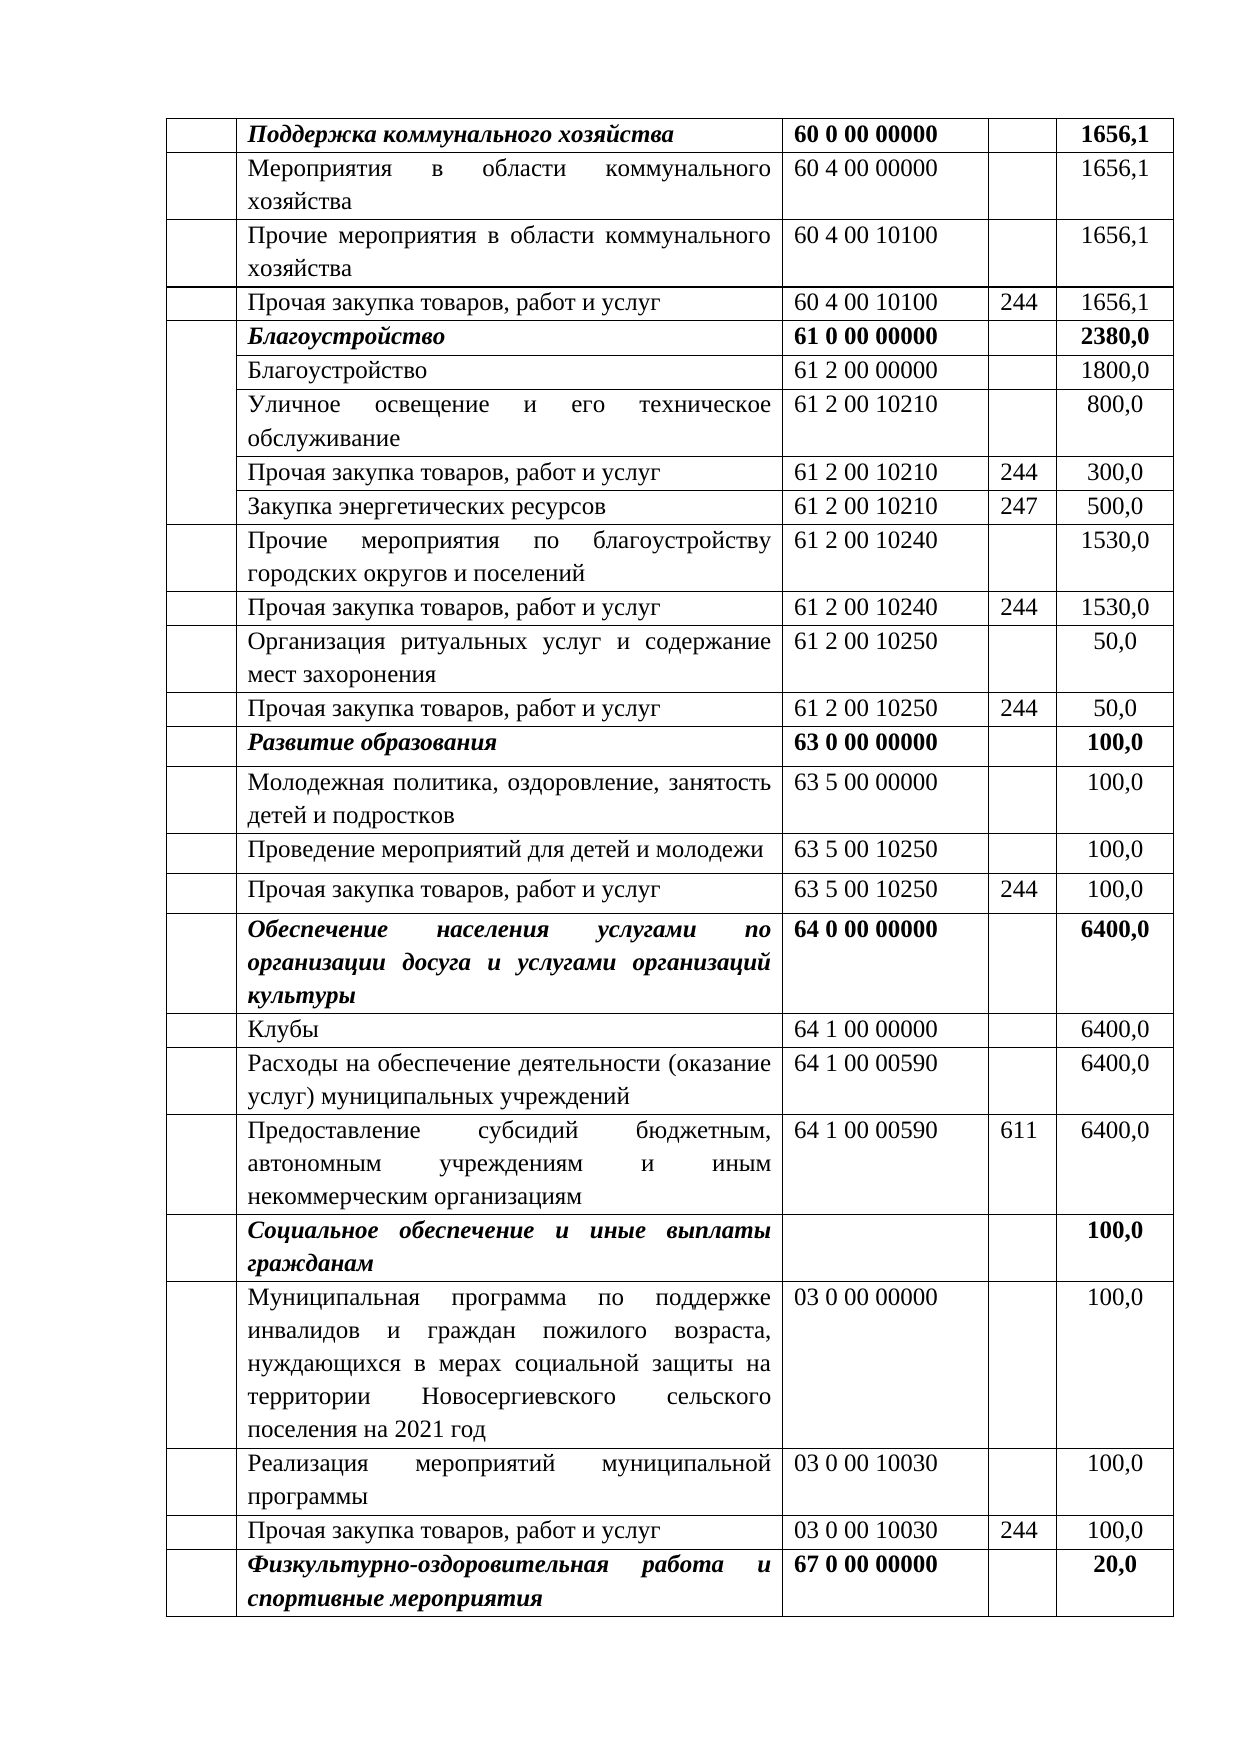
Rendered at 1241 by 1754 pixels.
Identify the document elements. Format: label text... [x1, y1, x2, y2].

table_cell 244 [989, 693, 1056, 726]
table_cell 50,0 [1057, 693, 1173, 726]
table_cell 300,0 [1057, 457, 1173, 490]
table_cell [167, 1449, 236, 1514]
table_cell 61 2 00 10250 [783, 626, 988, 692]
table_cell [167, 1282, 236, 1447]
table_cell Реализация мероприятий муниципальной программы [237, 1449, 782, 1514]
table_cell 50,0 [1057, 626, 1173, 692]
table_cell 1800,0 [1057, 356, 1173, 388]
table_cell Благоустройство [237, 321, 782, 354]
table_cell Благоустройство [237, 356, 782, 388]
table_cell 63 0 00 00000 [783, 727, 988, 766]
table_cell 244 [989, 288, 1056, 320]
table_cell 61 2 00 00000 [783, 356, 988, 388]
table_cell [167, 874, 236, 913]
table_cell 64 0 00 00000 [783, 914, 988, 1013]
table_cell [989, 914, 1056, 1013]
table_cell [989, 626, 1056, 692]
table_cell [167, 153, 236, 219]
table_cell 61 2 00 10210 [783, 491, 988, 524]
table_cell 247 [989, 491, 1056, 524]
table_cell 60 4 00 00000 [783, 153, 988, 219]
table_cell Прочая закупка товаров, работ и услуг [237, 874, 782, 913]
table_cell Прочие мероприятия по благоустройству городских округов и поселений [237, 525, 782, 591]
table_cell [989, 1215, 1056, 1281]
table_cell Расходы на обеспечение деятельности (оказание услуг) муниципальных учреждений [237, 1048, 782, 1114]
table_cell 244 [989, 1516, 1056, 1548]
table_cell 100,0 [1057, 1516, 1173, 1548]
table_cell 61 2 00 10210 [783, 390, 988, 456]
table_cell [167, 693, 236, 726]
table_cell [167, 1516, 236, 1548]
table_cell Физкультурно-оздоровительная работа и спортивные мероприятия [237, 1550, 782, 1616]
table_cell Прочая закупка товаров, работ и услуг [237, 457, 782, 490]
table_cell [989, 390, 1056, 456]
table_cell 1656,1 [1057, 119, 1173, 152]
table_cell [989, 1282, 1056, 1447]
table_cell [167, 1115, 236, 1214]
table_cell 63 5 00 10250 [783, 834, 988, 873]
table_cell 100,0 [1057, 727, 1173, 766]
table_cell [783, 1215, 988, 1281]
table_cell 64 1 00 00590 [783, 1048, 988, 1114]
table_cell [167, 834, 236, 873]
table_cell Прочие мероприятия в области коммунального хозяйства [237, 220, 782, 286]
table_cell [167, 1048, 236, 1114]
table_cell Молодежная политика, оздоровление, занятость детей и подростков [237, 767, 782, 833]
table_cell 6400,0 [1057, 914, 1173, 1013]
table_cell 64 1 00 00000 [783, 1014, 988, 1047]
table_cell Проведение мероприятий для детей и молодежи [237, 834, 782, 873]
table_cell [989, 1550, 1056, 1616]
table_cell [167, 119, 236, 152]
table_cell 6400,0 [1057, 1048, 1173, 1114]
table_cell [989, 119, 1056, 152]
table_cell 800,0 [1057, 390, 1173, 456]
table_cell Прочая закупка товаров, работ и услуг [237, 592, 782, 625]
table_cell Поддержка коммунального хозяйства [237, 119, 782, 152]
table_cell Клубы [237, 1014, 782, 1047]
table_cell 100,0 [1057, 874, 1173, 913]
table_cell 60 0 00 00000 [783, 119, 988, 152]
table_cell [989, 1048, 1056, 1114]
table_cell Организация ритуальных услуг и содержание мест захоронения [237, 626, 782, 692]
table_cell Развитие образования [237, 727, 782, 766]
table_cell 2380,0 [1057, 321, 1173, 354]
table_cell 20,0 [1057, 1550, 1173, 1616]
table_cell 63 5 00 00000 [783, 767, 988, 833]
table_cell 1530,0 [1057, 592, 1173, 625]
table_cell [167, 727, 236, 766]
table_cell 61 2 00 10240 [783, 525, 988, 591]
table_cell [167, 914, 236, 1013]
table_cell 60 4 00 10100 [783, 220, 988, 286]
table_cell 67 0 00 00000 [783, 1550, 988, 1616]
table_cell 1656,1 [1057, 220, 1173, 286]
table_cell 100,0 [1057, 1449, 1173, 1514]
table_cell 100,0 [1057, 1215, 1173, 1281]
table_cell [989, 727, 1056, 766]
table_cell 6400,0 [1057, 1014, 1173, 1047]
table_cell Обеспечение населения услугами по организации досуга и услугами организаций культуры [237, 914, 782, 1013]
table_cell 6400,0 [1057, 1115, 1173, 1214]
table_cell [167, 1014, 236, 1047]
table_cell [989, 220, 1056, 286]
table_cell Закупка энергетических ресурсов [237, 491, 782, 524]
table_cell [167, 1550, 236, 1616]
table_cell 03 0 00 10030 [783, 1516, 988, 1548]
table_cell 03 0 00 10030 [783, 1449, 988, 1514]
table_cell 61 0 00 00000 [783, 321, 988, 354]
table_cell 61 2 00 10250 [783, 693, 988, 726]
table_cell Мероприятия в области коммунального хозяйства [237, 153, 782, 219]
table_cell [989, 767, 1056, 833]
table_cell Уличное освещение и его техническое обслуживание [237, 390, 782, 456]
table_cell [989, 1014, 1056, 1047]
table_cell 1656,1 [1057, 153, 1173, 219]
table_cell 1530,0 [1057, 525, 1173, 591]
table_cell [167, 767, 236, 833]
table_cell Прочая закупка товаров, работ и услуг [237, 1516, 782, 1548]
table_cell [167, 1215, 236, 1281]
table_cell [167, 321, 236, 524]
table_cell 100,0 [1057, 834, 1173, 873]
table_cell [989, 321, 1056, 354]
table_cell 1656,1 [1057, 288, 1173, 320]
table_cell 64 1 00 00590 [783, 1115, 988, 1214]
table_cell 244 [989, 592, 1056, 625]
table_cell Муниципальная программа по поддержке инвалидов и граждан пожилого возраста, нуждающихся в мерах социальной защиты на территории Новосергиевского сельского поселения на 2021 год [237, 1282, 782, 1447]
table_cell [989, 525, 1056, 591]
table_cell [167, 626, 236, 692]
table_cell 61 2 00 10240 [783, 592, 988, 625]
table_cell [989, 356, 1056, 388]
table_cell 244 [989, 874, 1056, 913]
table_cell [989, 153, 1056, 219]
table_cell 500,0 [1057, 491, 1173, 524]
table_cell Прочая закупка товаров, работ и услуг [237, 693, 782, 726]
table_cell 100,0 [1057, 767, 1173, 833]
table_cell 03 0 00 00000 [783, 1282, 988, 1447]
table_cell 60 4 00 10100 [783, 288, 988, 320]
table_cell [989, 1449, 1056, 1514]
table_cell Социальное обеспечение и иные выплаты гражданам [237, 1215, 782, 1281]
table_cell 100,0 [1057, 1282, 1173, 1447]
table_cell Прочая закупка товаров, работ и услуг [237, 288, 782, 320]
table_cell 611 [989, 1115, 1056, 1214]
table_cell [167, 592, 236, 625]
table_cell 63 5 00 10250 [783, 874, 988, 913]
table_cell 61 2 00 10210 [783, 457, 988, 490]
table_cell Предоставление субсидий бюджетным, автономным учреждениям и иным некоммерческим организациям [237, 1115, 782, 1214]
table_cell 244 [989, 457, 1056, 490]
table_cell [167, 220, 236, 286]
table_cell [167, 288, 236, 320]
table_cell [989, 834, 1056, 873]
table_cell [167, 525, 236, 591]
